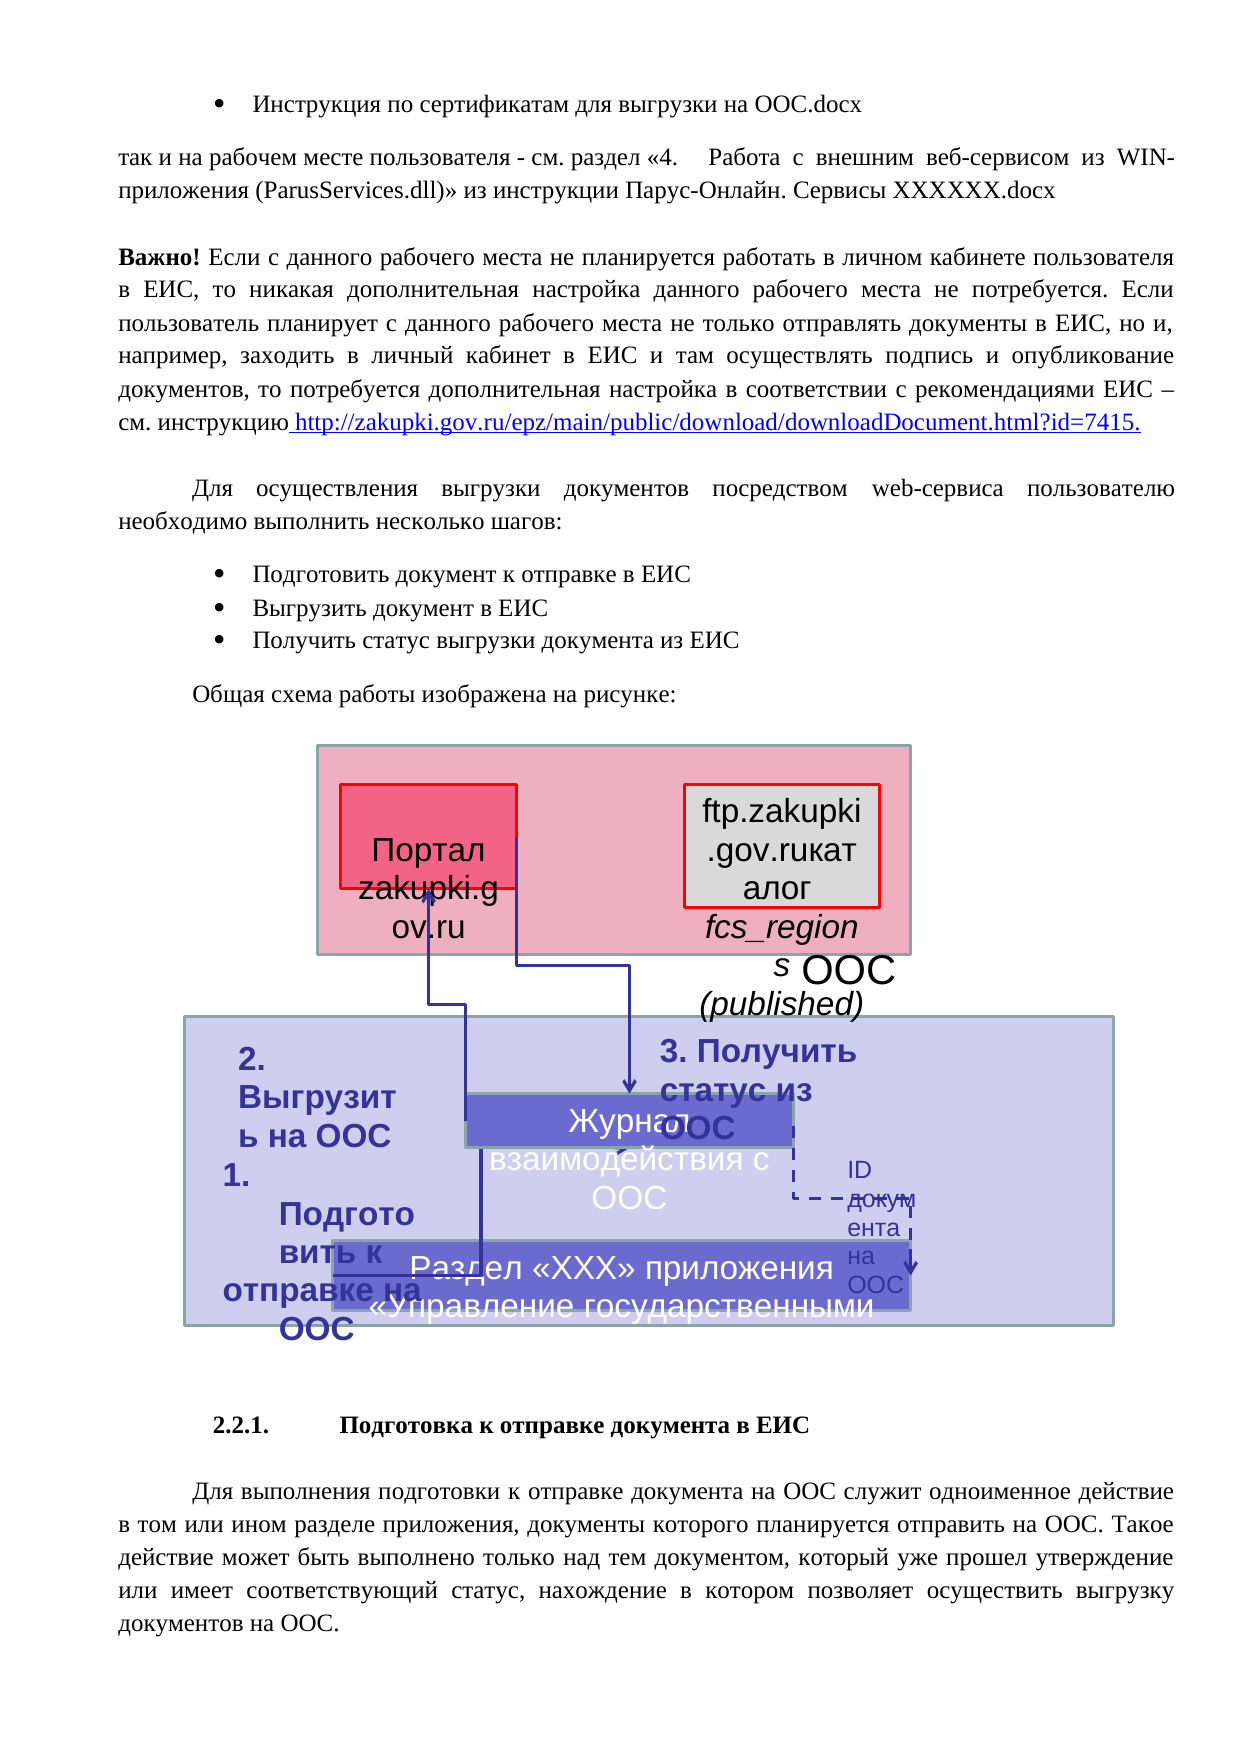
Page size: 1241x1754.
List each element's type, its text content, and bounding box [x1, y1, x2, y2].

subtitle Подготовка к отправке документа в ЕИС [155, 1410, 1175, 1438]
text Важно! Если с данного рабочего места не планируется работать в личном кабинете пользователя в ЕИС, то никакая дополнительная настройка данного рабочего места не потребуется. Если пользователь планирует с данного рабочего места не только отправлять документы в ЕИС, но и, например, заходить в личный кабинет в ЕИС и там осуществлять подпись и опубликование документов, то потребуется дополнительная настройка в соответствии с рекомендациями ЕИС – см. инструкцию http://zakupki.gov.ru/epz/main/public/download/downloadDocument.html?id=7415. [118, 242, 1175, 435]
list Выгрузить документ в ЕИС [215, 593, 1175, 621]
text Для выполнения подготовки к отправке документа на ООС служит одноименное действие в том или ином разделе приложения, документы которого планируется отправить на ООС. Такое действие может быть выполнено только над тем документом, который уже прошел утверждение или имеет соответствующий статус, нахождение в котором позволяет осуществить выгрузку документов на ООС. [118, 1476, 1175, 1637]
text так и на рабочем месте пользователя - см. раздел «4. Работа с внешним веб-сервисом из WIN-приложения (ParusServices.dll)» из инструкции Парус-Онлайн. Сервисы ХХХХХХ.docx [118, 142, 1175, 204]
list Инструкция по сертификатам для выгрузки на ООС.docx [215, 89, 1175, 117]
list Получить статус выгрузки документа из ЕИС [215, 626, 1175, 654]
list Подготовить документ к отправке в ЕИС [215, 559, 1175, 588]
text Общая схема работы изображена на рисунке: [118, 679, 1175, 708]
text Для осуществления выгрузки документов посредством web-сервиса пользователю необходимо выполнить несколько шагов: [118, 473, 1175, 534]
